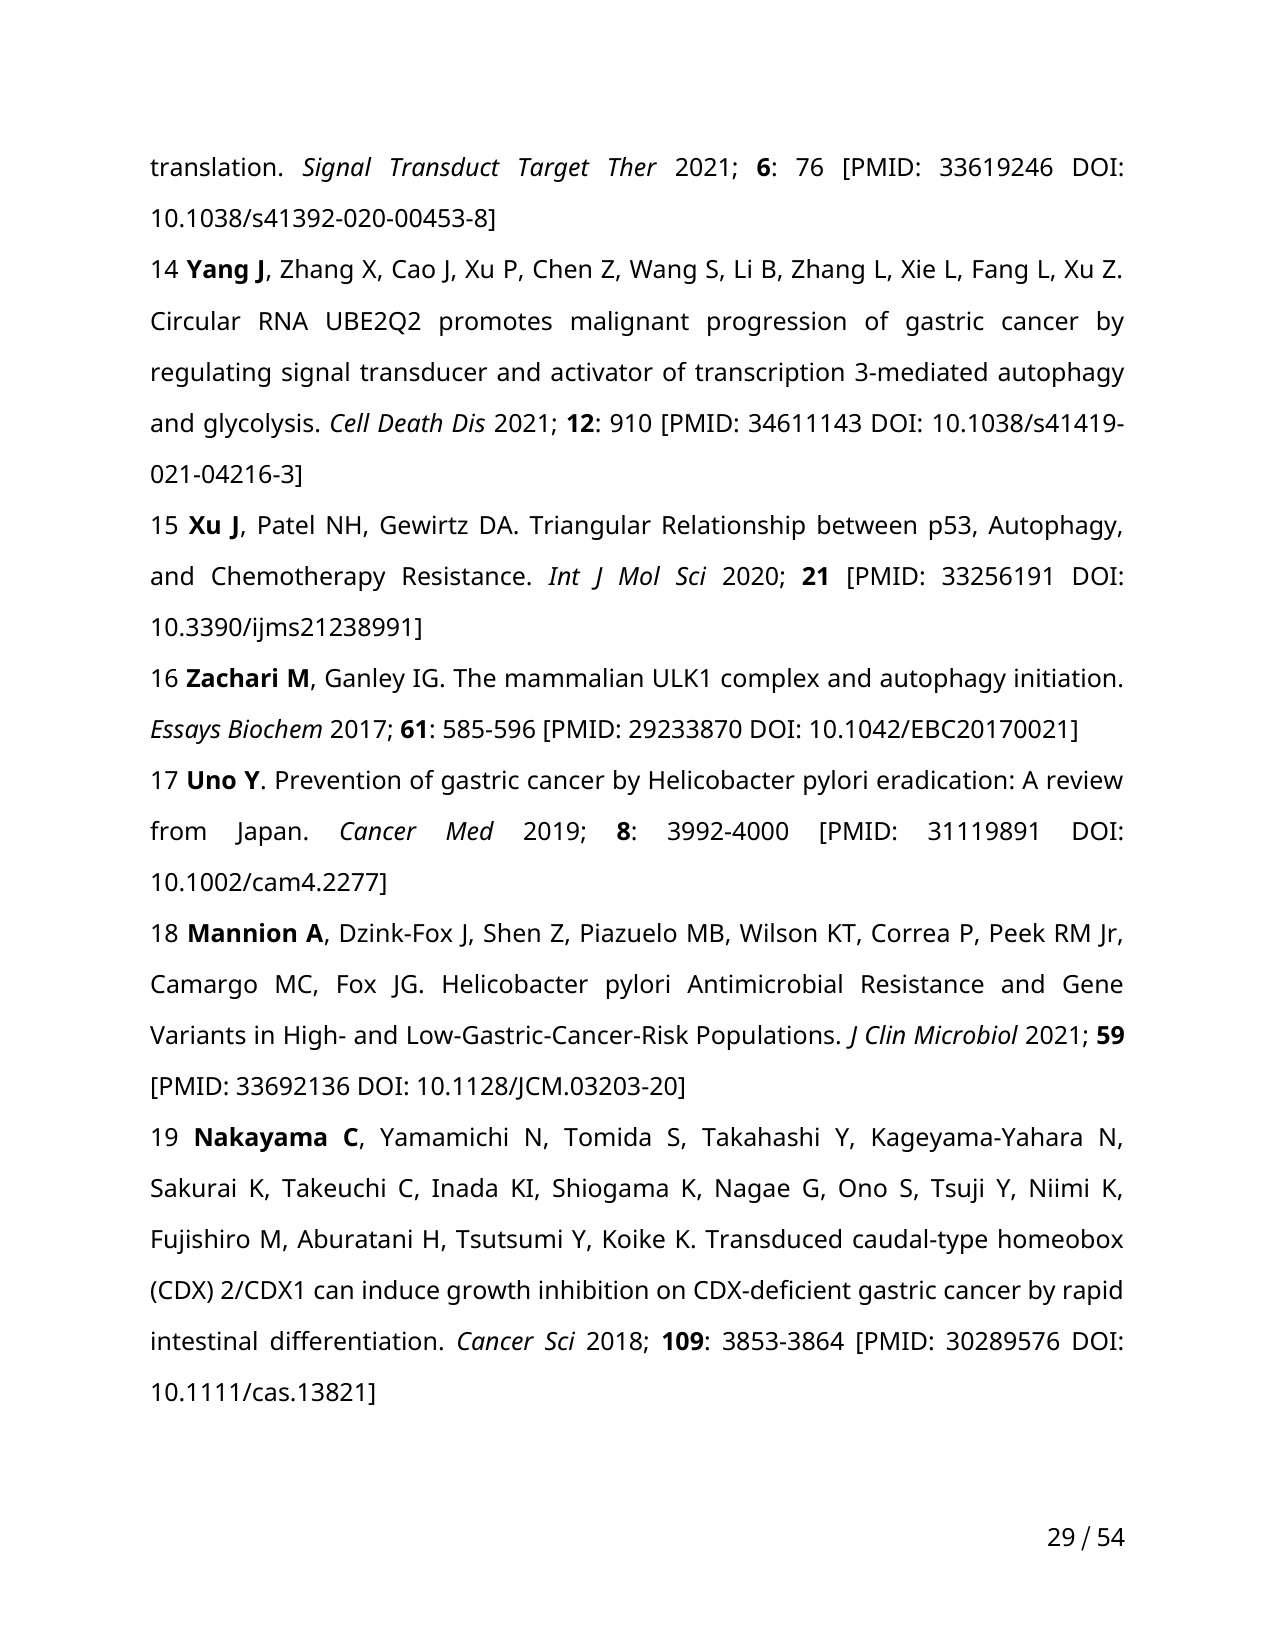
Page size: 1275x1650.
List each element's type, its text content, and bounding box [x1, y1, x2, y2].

text 14 Yang J, Zhang X, Cao J, Xu P, Chen Z, Wang S, Li B, Zhang L, Xie L, Fang L, Xu Z. Circular RNA UBE2Q2 promotes malignant progression of gastric cancer by regulating signal transducer and activator of transcription 3-mediated autophagy and glycolysis. Cell Death Dis 2021; 12: 910 [PMID: 34611143 DOI: 10.1038/s41419-021-04216-3] [150, 252, 1125, 490]
text 19 Nakayama C, Yamamichi N, Tomida S, Takahashi Y, Kageyama-Yahara N, Sakurai K, Takeuchi C, Inada KI, Shiogama K, Nagae G, Ono S, Tsuji Y, Niimi K, Fujishiro M, Aburatani H, Tsutsumi Y, Koike K. Transduced caudal-type homeobox (CDX) 2/CDX1 can induce growth inhibition on CDX-deficient gastric cancer by rapid intestinal differentiation. Cancer Sci 2018; 109: 3853-3864 [PMID: 30289576 DOI: 10.1111/cas.13821] [150, 1120, 1125, 1409]
text 15 Xu J, Patel NH, Gewirtz DA. Triangular Relationship between p53, Autophagy, and Chemotherapy Resistance. Int J Mol Sci 2020; 21 [PMID: 33256191 DOI: 10.3390/ijms21238991] [150, 507, 1125, 643]
text 16 Zachari M, Ganley IG. The mammalian ULK1 complex and autophagy initiation. Essays Biochem 2017; 61: 585-596 [PMID: 29233870 DOI: 10.1042/EBC20170021] [150, 660, 1125, 746]
text 18 Mannion A, Dzink-Fox J, Shen Z, Piazuelo MB, Wilson KT, Correa P, Peek RM Jr, Camargo MC, Fox JG. Helicobacter pylori Antimicrobial Resistance and Gene Variants in High- and Low-Gastric-Cancer-Risk Populations. J Clin Microbiol 2021; 59 [PMID: 33692136 DOI: 10.1128/JCM.03203-20] [150, 916, 1125, 1103]
text 17 Uno Y. Prevention of gastric cancer by Helicobacter pylori eradication: A review from Japan. Cancer Med 2019; 8: 3992-4000 [PMID: 31119891 DOI: 10.1002/cam4.2277] [150, 762, 1125, 899]
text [150, 150, 1125, 235]
